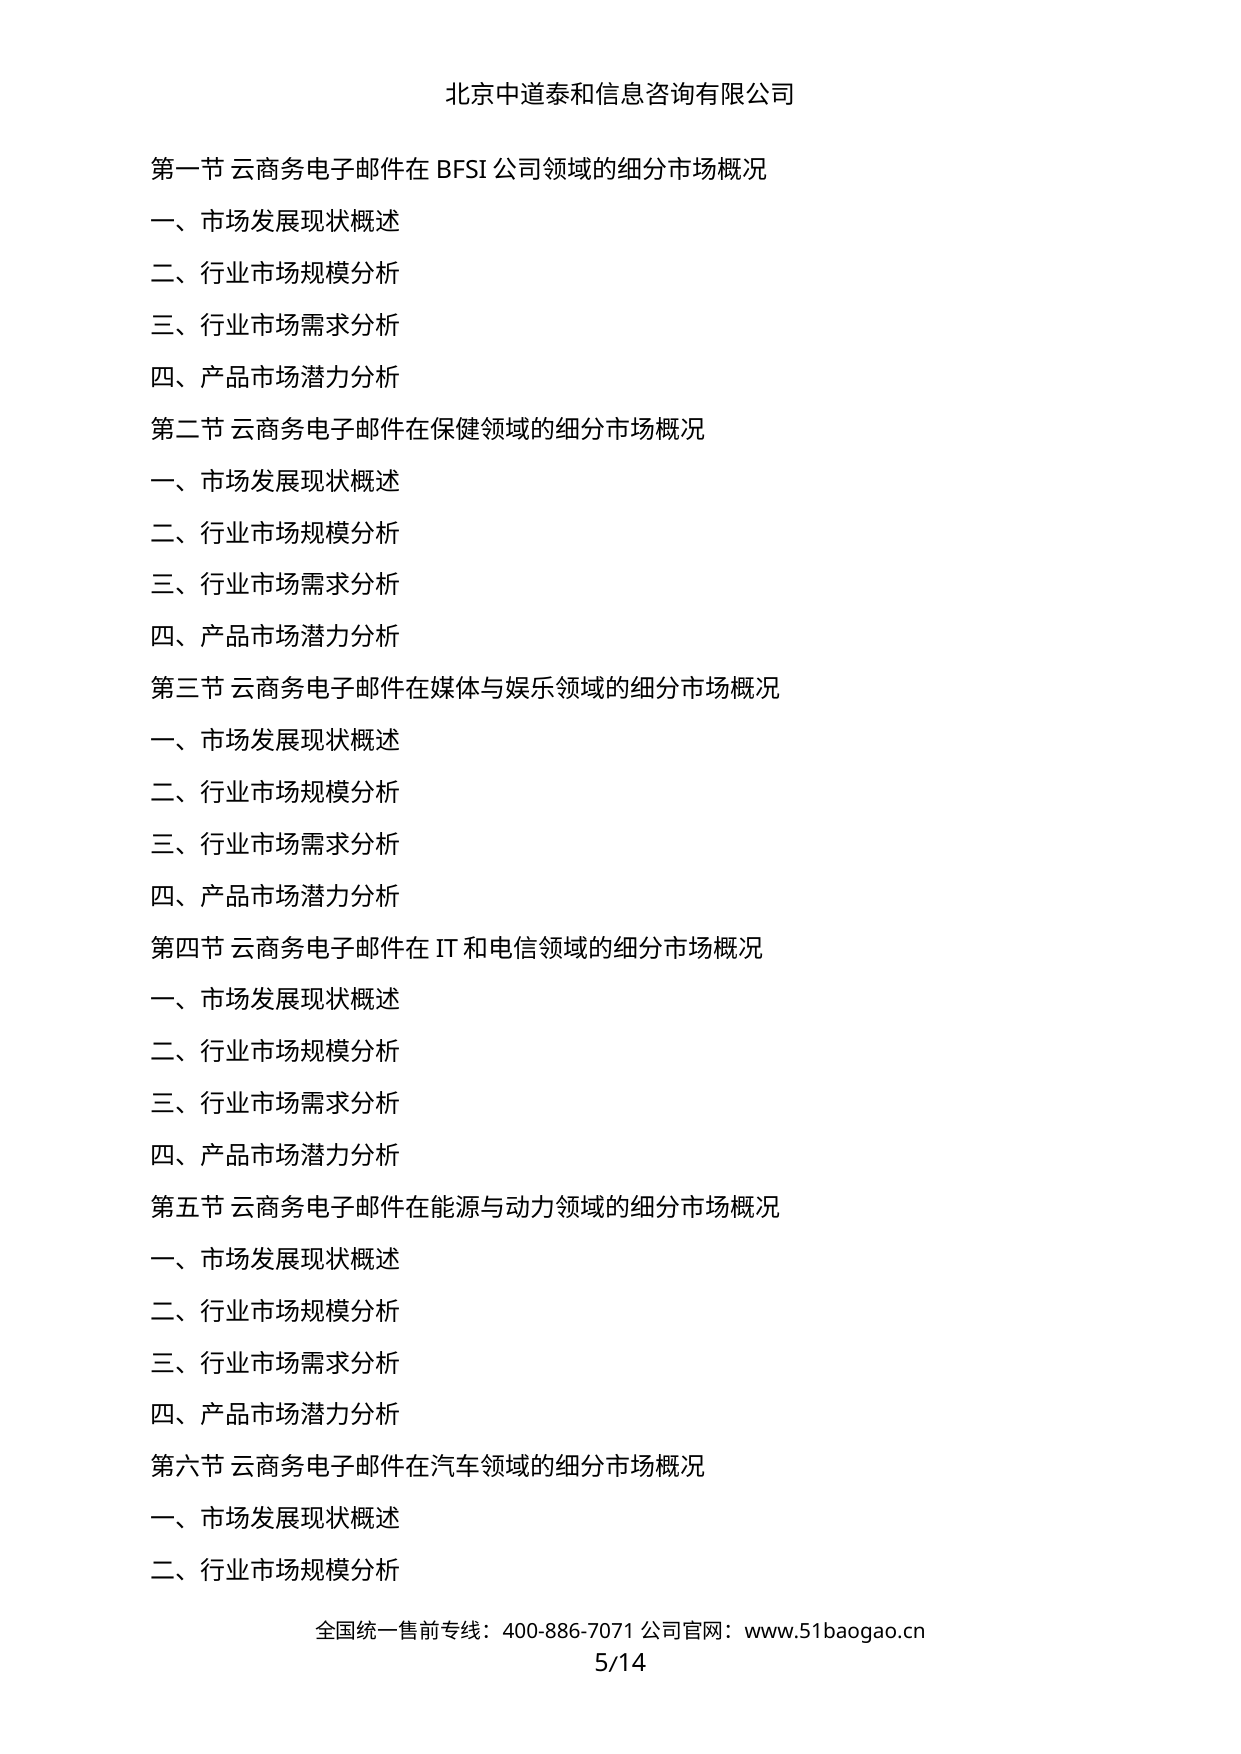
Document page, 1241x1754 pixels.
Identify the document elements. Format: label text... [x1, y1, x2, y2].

text 一、市场发展现状概述 [150, 1499, 1090, 1535]
text 第四节 云商务电子邮件在IT和电信领域的细分市场概况 [150, 928, 1090, 964]
text 三、行业市场需求分析 [150, 306, 1090, 342]
text 三、行业市场需求分析 [150, 565, 1090, 601]
text 二、行业市场规模分析 [150, 1551, 1090, 1587]
text 一、市场发展现状概述 [150, 461, 1090, 497]
text 一、市场发展现状概述 [150, 980, 1090, 1016]
text 二、行业市场规模分析 [150, 1032, 1090, 1068]
text 二、行业市场规模分析 [150, 513, 1090, 549]
text 四、产品市场潜力分析 [150, 1136, 1090, 1172]
text 二、行业市场规模分析 [150, 254, 1090, 290]
text 一、市场发展现状概述 [150, 1239, 1090, 1276]
text 第二节 云商务电子邮件在保健领域的细分市场概况 [150, 409, 1090, 446]
text 一、市场发展现状概述 [150, 202, 1090, 238]
text 四、产品市场潜力分析 [150, 1395, 1090, 1431]
text 第五节 云商务电子邮件在能源与动力领域的细分市场概况 [150, 1187, 1090, 1224]
text 三、行业市场需求分析 [150, 824, 1090, 861]
text 一、市场发展现状概述 [150, 721, 1090, 757]
text 第三节 云商务电子邮件在媒体与娱乐领域的细分市场概况 [150, 669, 1090, 705]
text 二、行业市场规模分析 [150, 1291, 1090, 1327]
text 四、产品市场潜力分析 [150, 617, 1090, 653]
text 三、行业市场需求分析 [150, 1084, 1090, 1120]
text 三、行业市场需求分析 [150, 1343, 1090, 1379]
text 二、行业市场规模分析 [150, 772, 1090, 809]
text 第一节 云商务电子邮件在BFSI公司领域的细分市场概况 [150, 150, 1090, 186]
text 四、产品市场潜力分析 [150, 357, 1090, 394]
text 第六节 云商务电子邮件在汽车领域的细分市场概况 [150, 1447, 1090, 1483]
text 四、产品市场潜力分析 [150, 876, 1090, 912]
